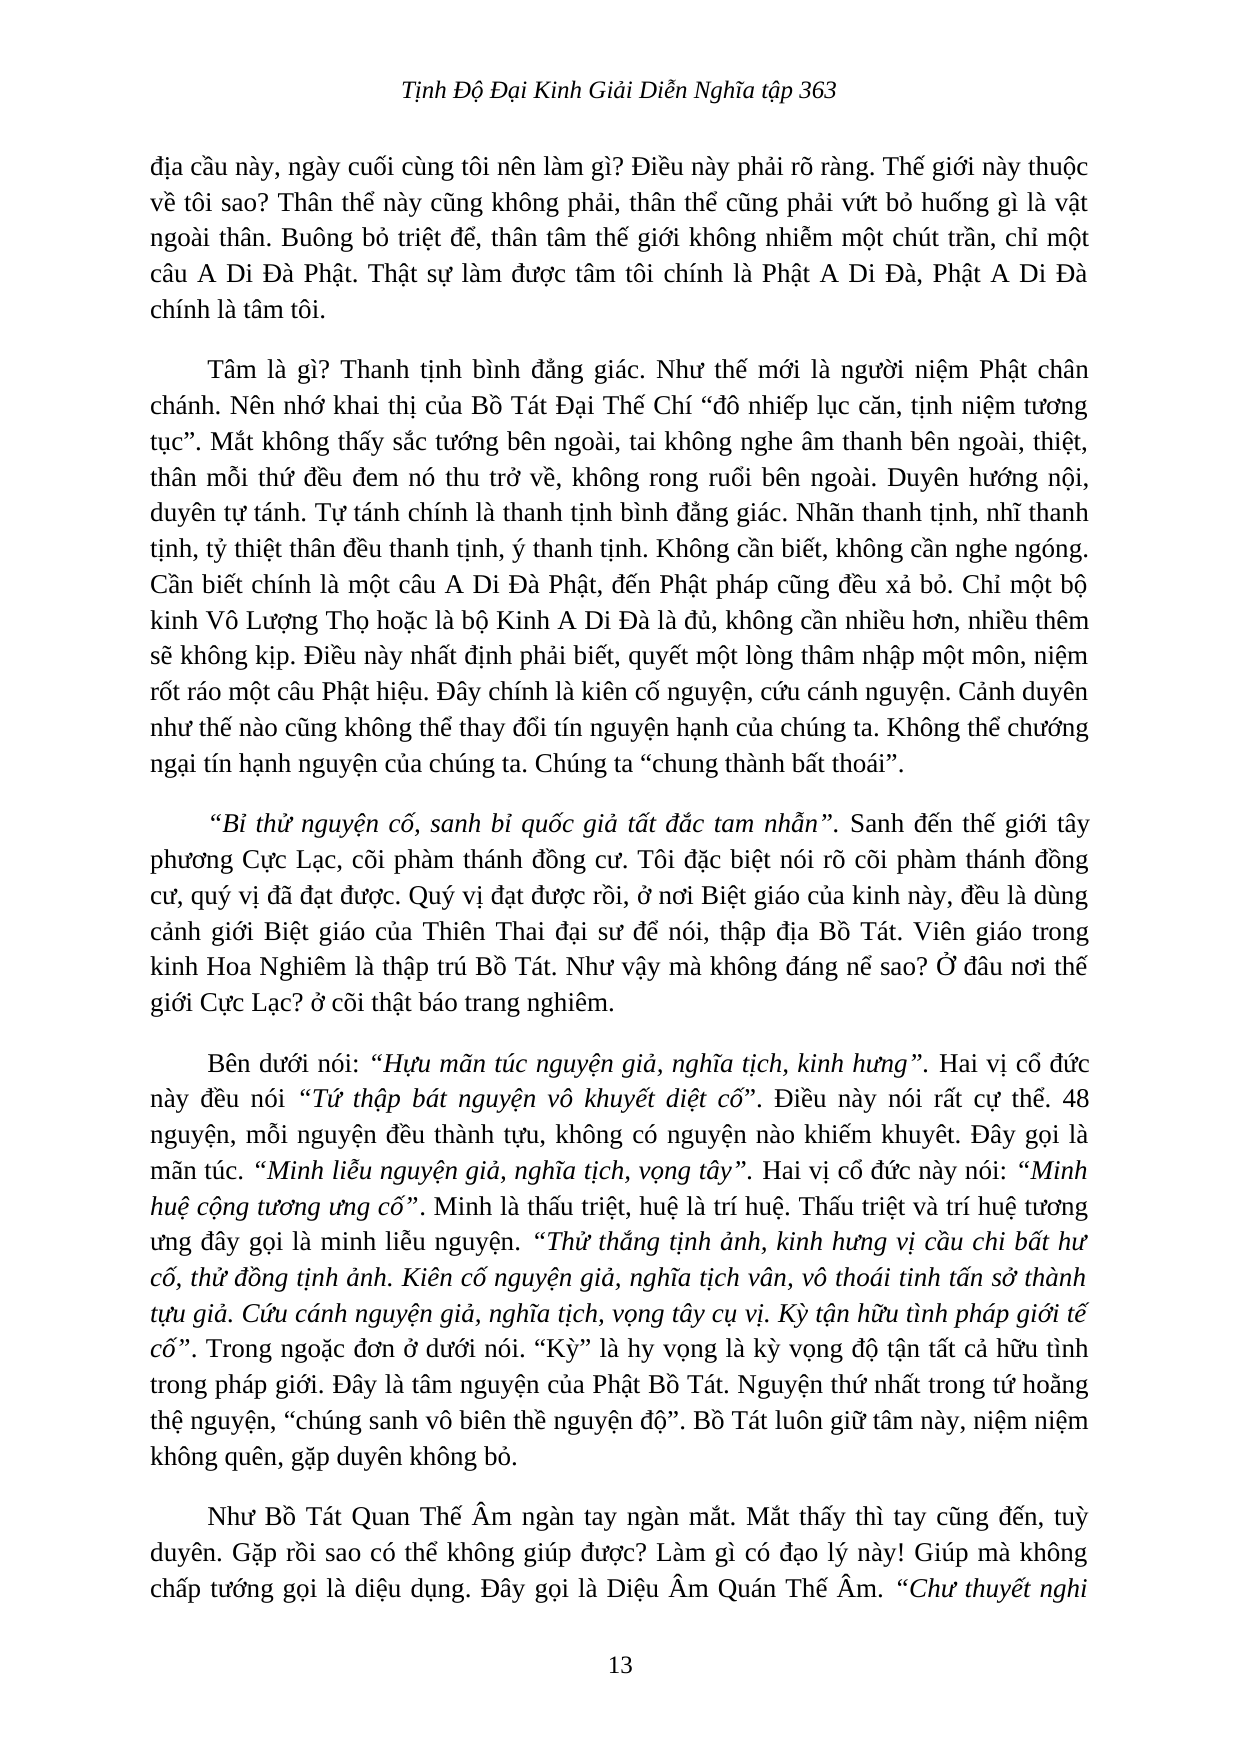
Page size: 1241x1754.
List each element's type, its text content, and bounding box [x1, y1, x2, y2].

text Tâm là gì? Thanh tịnh bình đẳng giác. Như thế mới là người niệm Phật chân chánh. Nên nhớ khai thị của Bồ Tát Đại Thế Chí “đô nhiếp lục căn, tịnh niệm tương tục”. Mắt không thấy sắc tướng bên ngoài, tai không nghe âm thanh bên ngoài, thiệt, thân mỗi thứ đều đem nó thu trở về, không rong ruổi bên ngoài. Duyên hướng nội, duyên tự tánh. Tự tánh chính là thanh tịnh bình đẳng giác. Nhãn thanh tịnh, nhĩ thanh tịnh, tỷ thiệt thân đều thanh tịnh, ý thanh tịnh. Không cần biết, không cần nghe ngóng. Cần biết chính là một câu A Di Đà Phật, đến Phật pháp cũng đều xả bỏ. Chỉ một bộ kinh Vô Lượng Thọ hoặc là bộ Kinh A Di Đà là đủ, không cần nhiều hơn, nhiều thêm sẽ không kịp. Điều này nhất định phải biết, quyết một lòng thâm nhập một môn, niệm rốt ráo một câu Phật hiệu. Đây chính là kiên cố nguyện, cứu cánh nguyện. Cảnh duyên như thế nào cũng không thể thay đổi tín nguyện hạnh của chúng ta. Không thể chướng ngại tín hạnh nguyện của chúng ta. Chúng ta “chung thành bất thoái”. [150, 354, 1090, 778]
text Bên dưới nói: “Hựu mãn túc nguyện giả, nghĩa tịch, kinh hưng”. Hai vị cổ đức này đều nói “Tứ thập bát nguyện vô khuyết diệt cố”. Điều này nói rất cự thể. 48 nguyện, mỗi nguyện đều thành tựu, không có nguyện nào khiếm khuyêt. Đây gọi là mãn túc. “Minh liễu nguyện giả, nghĩa tịch, vọng tây”. Hai vị cổ đức này nói: “Minh huệ cộng tương ưng cố”. Minh là thấu triệt, huệ là trí huệ. Thấu triệt và trí huệ tương ưng đây gọi là minh liễu nguyện. “Thử thắng tịnh ảnh, kinh hưng vị cầu chi bất hư cố, thử đồng tịnh ảnh. Kiên cố nguyện giả, nghĩa tịch vân, vô thoái tinh tấn sở thành tựu giả. Cứu cánh nguyện giả, nghĩa tịch, vọng tây cụ vị. Kỳ tận hữu tình pháp giới tế cố”. Trong ngoặc đơn ở dưới nói. “Kỳ” là hy vọng là kỳ vọng độ tận tất cả hữu tình trong pháp giới. Đây là tâm nguyện của Phật Bồ Tát. Nguyện thứ nhất trong tứ hoằng thệ nguyện, “chúng sanh vô biên thề nguyện độ”. Bồ Tát luôn giữ tâm này, niệm niệm không quên, gặp duyên không bỏ. [150, 1047, 1090, 1471]
text “Bỉ thử nguyện cố, sanh bỉ quốc giả tất đắc tam nhẫn”. Sanh đến thế giới tây phương Cực Lạc, cõi phàm thánh đồng cư. Tôi đặc biệt nói rõ cõi phàm thánh đồng cư, quý vị đã đạt được. Quý vị đạt được rồi, ở nơi Biệt giáo của kinh này, đều là dùng cảnh giới Biệt giáo của Thiên Thai đại sư để nói, thập địa Bồ Tát. Viên giáo trong kinh Hoa Nghiêm là thập trú Bồ Tát. Như vậy mà không đáng nể sao? Ở đâu nơi thế giới Cực Lạc? ở cõi thật báo trang nghiêm. [150, 807, 1090, 1017]
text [150, 1501, 1090, 1603]
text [150, 150, 1090, 324]
